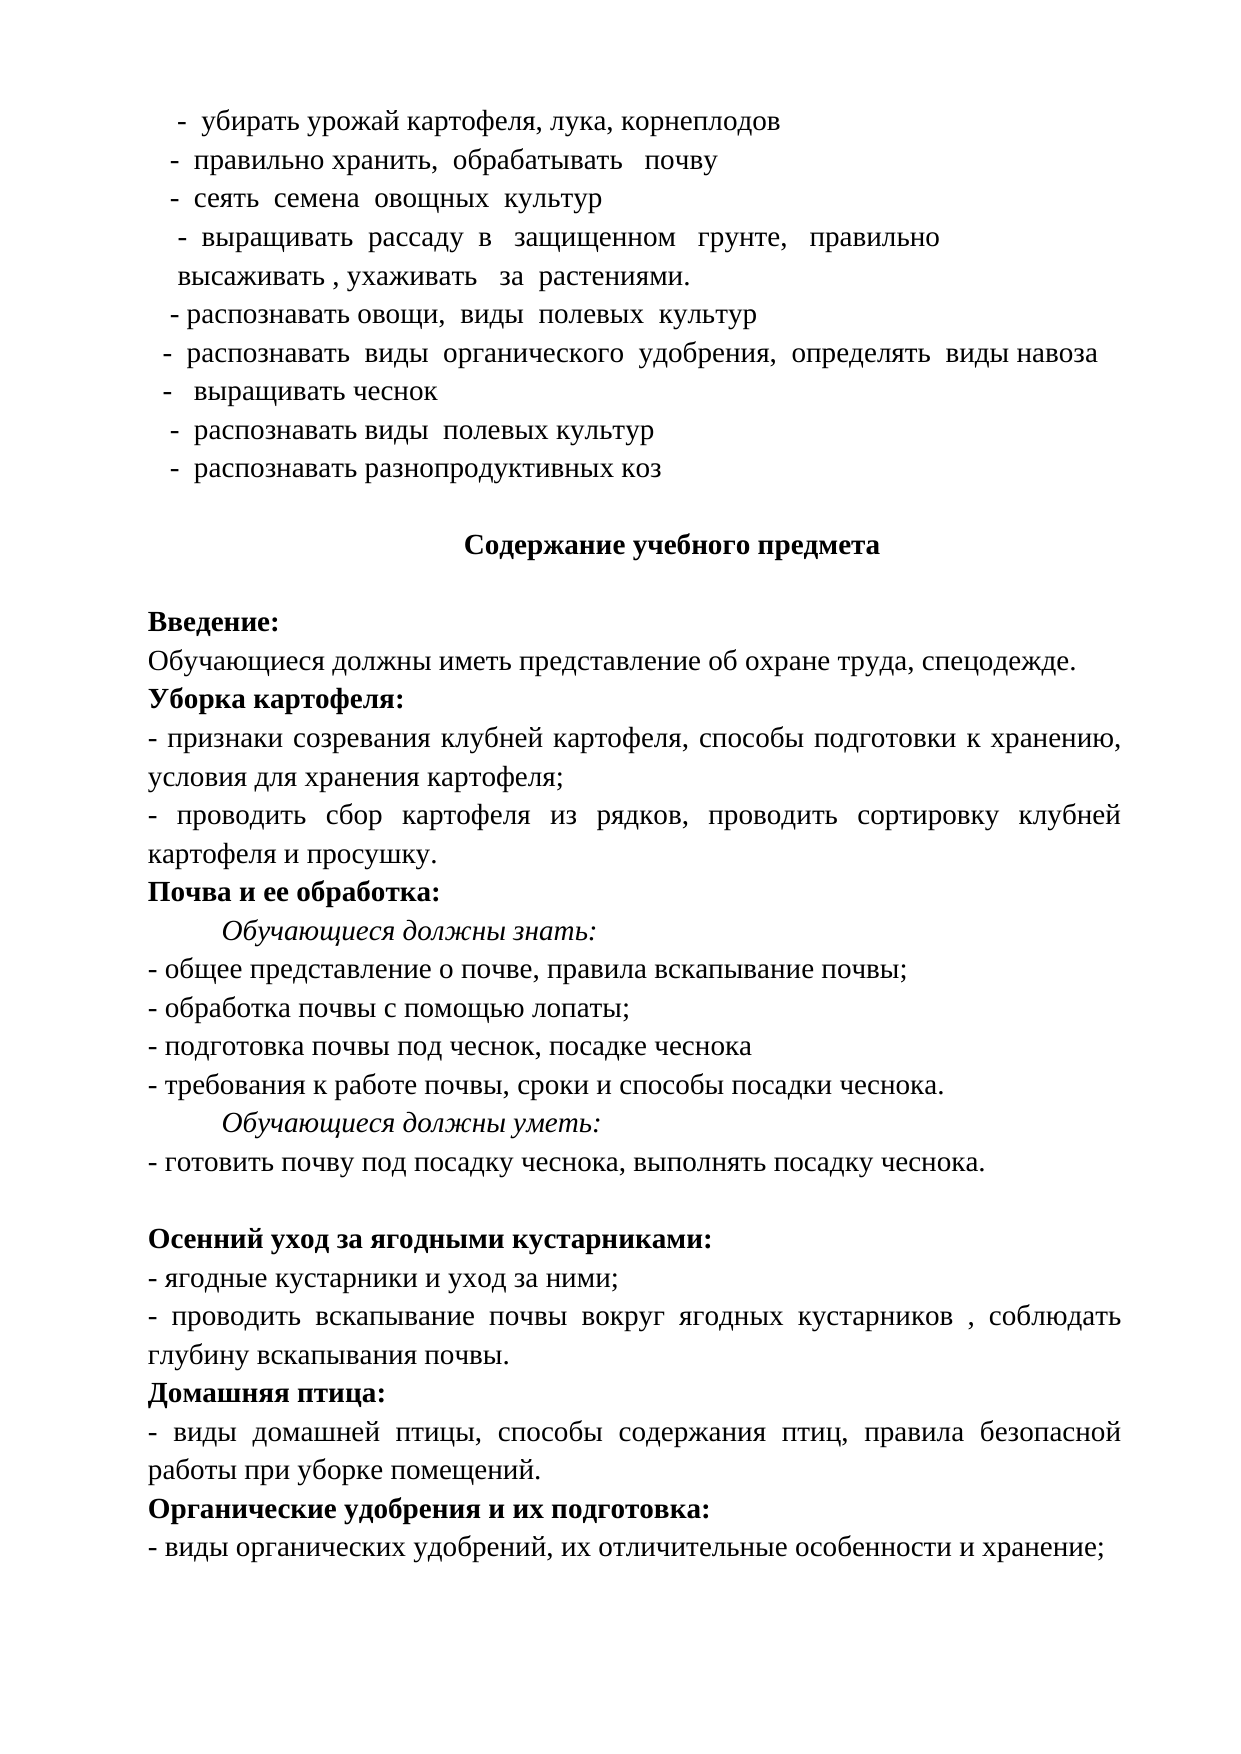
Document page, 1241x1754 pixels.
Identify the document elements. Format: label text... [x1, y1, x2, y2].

text Обучающиеся должны уметь: [148, 1106, 1122, 1139]
text Уборка картофеля: [148, 682, 1122, 715]
text - выращивать чеснок [148, 373, 1122, 407]
text - распознавать виды органического удобрения, определять виды навоза [148, 335, 1122, 368]
text Органические удобрения и их подготовка: [148, 1491, 1122, 1524]
text Домашняя птица: [148, 1375, 1122, 1409]
text - распознавать виды полевых культур [148, 412, 1122, 445]
text - требования к работе почвы, сроки и способы посадки чеснока. [148, 1067, 1122, 1101]
text - готовить почву под посадку чеснока, выполнять посадку чеснока. [148, 1144, 1122, 1178]
text Содержание учебного предмета [148, 527, 1122, 561]
text Осенний уход за ягодными кустарниками: [148, 1221, 1122, 1255]
text - распознавать овощи, виды полевых культур [148, 296, 1122, 330]
text - убирать урожай картофеля, лука, корнеплодов [148, 103, 1122, 137]
text - проводить вскапывание почвы вокруг ягодных кустарников , соблюдать глубину вскапывания почвы. [148, 1298, 1122, 1370]
text - сеять семена овощных культур [148, 181, 1122, 214]
text - обработка почвы с помощью лопаты; [148, 990, 1122, 1023]
text - правильно хранить, обрабатывать почву [148, 142, 1122, 176]
text Обучающиеся должны иметь представление об охране труда, спецодежде. [148, 643, 1122, 677]
text - подготовка почвы под чеснок, посадке чеснока [148, 1028, 1122, 1062]
text - ягодные кустарники и уход за ними; [148, 1260, 1122, 1293]
text Обучающиеся должны знать: [148, 913, 1122, 946]
text Почва и ее обработка: [148, 874, 1122, 908]
text - виды органических удобрений, их отличительные особенности и хранение; [148, 1529, 1122, 1563]
text - признаки созревания клубней картофеля, способы подготовки к хранению, условия для хранения картофеля; [148, 720, 1122, 792]
text - общее представление о почве, правила вскапывание почвы; [148, 951, 1122, 985]
text - выращивать рассаду в защищенном грунте, правильно высаживать , ухаживать за растениями. [177, 219, 1122, 291]
text - распознавать разнопродуктивных коз [148, 450, 1122, 484]
text - виды домашней птицы, способы содержания птиц, правила безопасной работы при уборке помещений. [148, 1414, 1122, 1486]
text Введение: [148, 604, 1122, 638]
text - проводить сбор картофеля из рядков, проводить сортировку клубней картофеля и просушку. [148, 797, 1122, 869]
